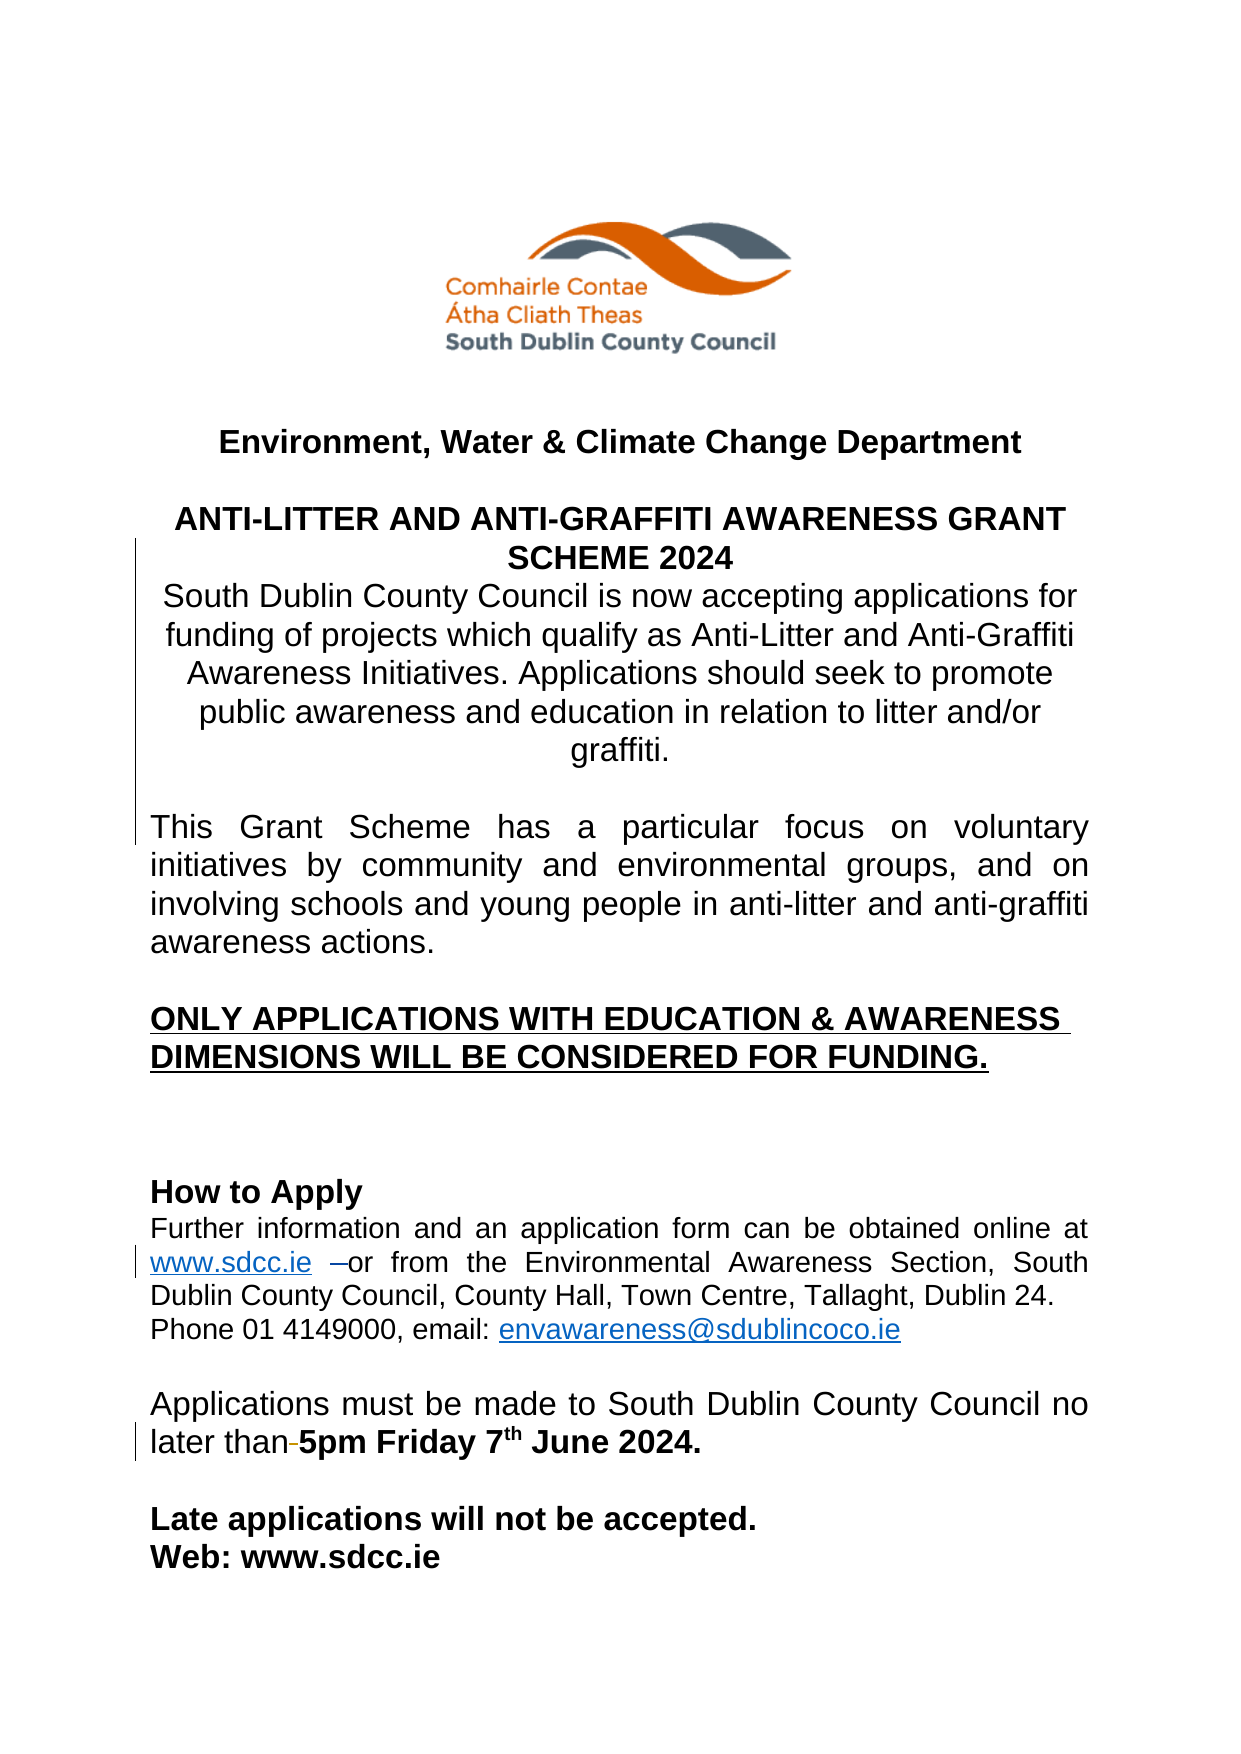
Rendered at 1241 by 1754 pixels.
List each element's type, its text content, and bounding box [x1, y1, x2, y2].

text South Dublin County Council is now accepting applications for funding of projects which qualify as Anti-Litter and Anti-Graffiti Awareness Initiatives. Applications should seek to promote public awareness and education in relation to litter and/or graffiti. [150, 576, 1090, 768]
picture [374, 150, 866, 423]
text Late applications will not be accepted. [150, 1499, 1090, 1537]
text Applications must be made to South Dublin County Council no later than5pm Friday 7th June 2024. [150, 1384, 1090, 1461]
text Web: www.sdcc.ie [150, 1537, 1090, 1576]
text Environment, Water & Climate Change Department [150, 423, 1090, 461]
text This Grant Scheme has a particular focus on voluntary initiatives by community and environmental groups, and on involving schools and young people in anti-litter and anti-graffiti awareness actions. [150, 807, 1090, 961]
text How to Apply [150, 1173, 1090, 1211]
text ANTI-LITTER AND ANTI-GRAFFITI AWARENESS GRANT SCHEME 2024 [150, 499, 1090, 576]
text ONLY APPLICATIONS WITH EDUCATION & AWARENESS DIMENSIONS WILL BE CONSIDERED FOR FUNDING. [150, 999, 1090, 1076]
text Phone 01 4149000, email: envawareness@sdublincoco.ie [150, 1312, 1090, 1345]
text Further information and an application form can be obtained online at www.sdcc.ie or from the Environmental Awareness Section, South Dublin County Council, County Hall, Town Centre, Tallaght, Dublin 24. [150, 1211, 1090, 1312]
